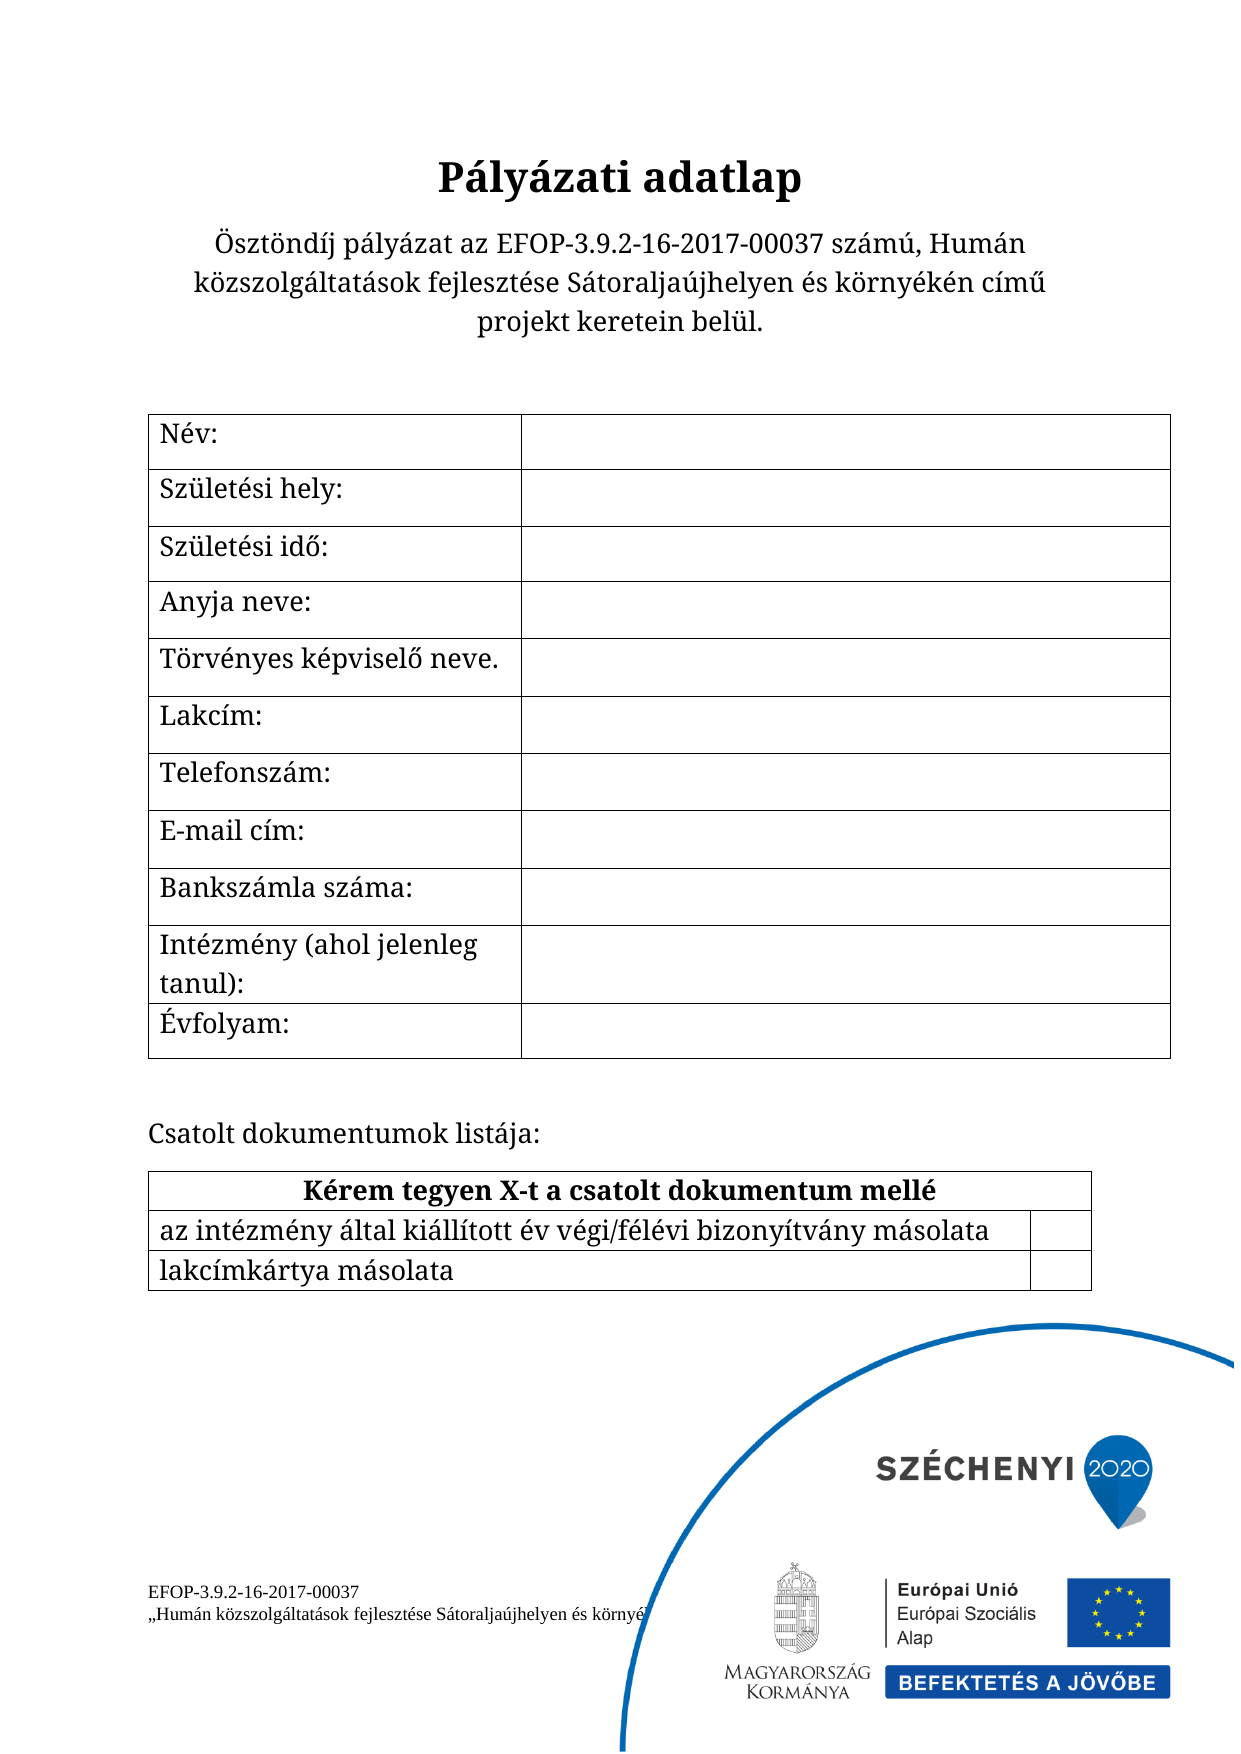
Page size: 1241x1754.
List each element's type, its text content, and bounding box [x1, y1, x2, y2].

text Csatolt dokumentumok listája: [148, 1115, 1093, 1152]
table_header Név: [149, 415, 521, 469]
text Ösztöndíj pályázat az EFOP-3.9.2-16-2017-00037 számú, Humán közszolgáltatások fejlesztése Sátoraljaújhelyen és környékén című projekt keretein belül. [148, 224, 1093, 339]
table_cell [1031, 1251, 1091, 1289]
table_cell [522, 754, 1170, 810]
table_cell Törvényes képviselő neve. [149, 639, 521, 696]
table_cell [522, 697, 1170, 753]
table_cell E-mail cím: [149, 811, 521, 867]
table_cell Anyja neve: [149, 582, 521, 638]
table_cell az intézmény által kiállított év végi/félévi bizonyítvány másolata [149, 1211, 1030, 1250]
table_cell Évfolyam: [149, 1004, 521, 1058]
table_cell Telefonszám: [149, 754, 521, 810]
table_cell [522, 582, 1170, 638]
table_cell [522, 869, 1170, 925]
table_cell Lakcím: [149, 697, 521, 753]
picture [610, 1315, 1234, 1751]
table_cell Intézmény (ahol jelenleg tanul): [149, 926, 521, 1003]
table_header [522, 415, 1170, 469]
table_cell [522, 811, 1170, 867]
table_cell Születési idő: [149, 527, 521, 581]
text Pályázati adatlap [148, 148, 1093, 204]
table_cell [522, 926, 1170, 1003]
table_cell [522, 470, 1170, 526]
table_cell Bankszámla száma: [149, 869, 521, 925]
table_cell [522, 1004, 1170, 1058]
table_header Kérem tegyen X-t a csatolt dokumentum mellé [149, 1172, 1091, 1210]
table_cell [522, 527, 1170, 581]
table_cell [1031, 1211, 1091, 1250]
table_cell [522, 639, 1170, 696]
table_cell lakcímkártya másolata [149, 1251, 1030, 1289]
table_cell Születési hely: [149, 470, 521, 526]
